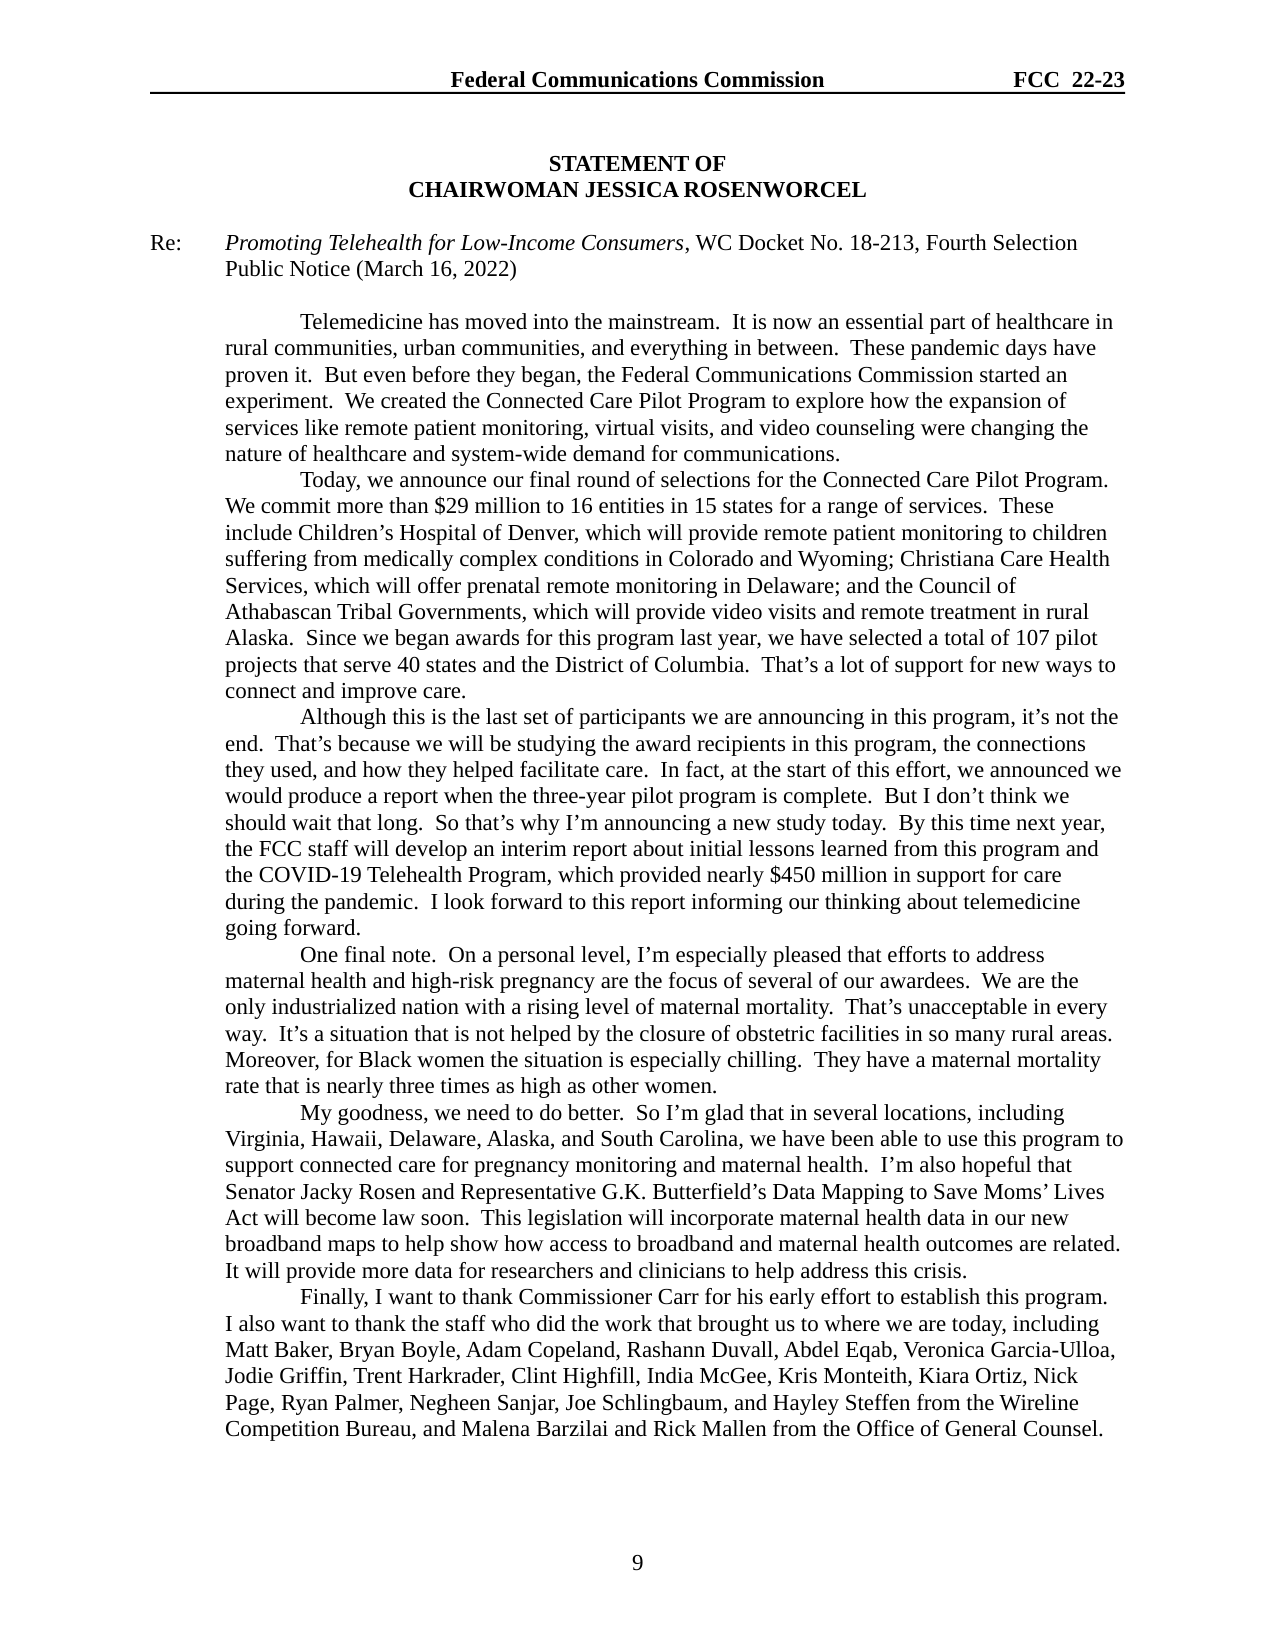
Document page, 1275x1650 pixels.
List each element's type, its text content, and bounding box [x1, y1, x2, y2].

text One final note. On a personal level, I’m especially pleased that efforts to address maternal health and high-risk pregnancy are the focus of several of our awardees. We are the only industrialized nation with a rising level of maternal mortality. That’s unacceptable in every way. It’s a situation that is not helped by the closure of obstetric facilities in so many rural areas. Moreover, for Black women the situation is especially chilling. They have a maternal mortality rate that is nearly three times as high as other women. [225, 941, 1125, 1099]
text Today, we announce our final round of selections for the Connected Care Pilot Program. We commit more than $29 million to 16 entities in 15 states for a range of services. These include Children’s Hospital of Denver, which will provide remote patient monitoring to children suffering from medically complex conditions in Colorado and Wyoming; Christiana Care Health Services, which will offer prenatal remote monitoring in Delaware; and the Council of Athabascan Tribal Governments, which will provide video visits and remote treatment in rural Alaska. Since we began awards for this program last year, we have selected a total of 107 pilot projects that serve 40 states and the District of Columbia. That’s a lot of support for new ways to connect and improve care. [225, 466, 1125, 703]
text Re: Promoting Telehealth for Low-Income Consumers, WC Docket No. 18-213, Fourth Selection Public Notice (March 16, 2022) [150, 229, 1125, 282]
text Finally, I want to thank Commissioner Carr for his early effort to establish this program. I also want to thank the staff who did the work that brought us to where we are today, including Matt Baker, Bryan Boyle, Adam Copeland, Rashann Duvall, Abdel Eqab, Veronica Garcia-Ulloa, Jodie Griffin, Trent Harkrader, Clint Highfill, India McGee, Kris Monteith, Kiara Ortiz, Nick Page, Ryan Palmer, Negheen Sanjar, Joe Schlingbaum, and Hayley Steffen from the Wireline Competition Bureau, and Malena Barzilai and Rick Mallen from the Office of General Counsel. [225, 1283, 1125, 1441]
text Although this is the last set of participants we are announcing in this program, it’s not the end. That’s because we will be studying the award recipients in this program, the connections they used, and how they helped facilitate care. In fact, at the start of this effort, we announced we would produce a report when the three-year pilot program is complete. But I don’t think we should wait that long. So that’s why I’m announcing a new study today. By this time next year, the FCC staff will develop an interim report about initial lessons learned from this program and the COVID-19 Telehealth Program, which provided nearly $450 million in support for care during the pandemic. I look forward to this report informing our thinking about telemedicine going forward. [225, 703, 1125, 941]
text Telemedicine has moved into the mainstream. It is now an essential part of healthcare in rural communities, urban communities, and everything in between. These pandemic days have proven it. But even before they began, the Federal Communications Commission started an experiment. We created the Connected Care Pilot Program to explore how the expansion of services like remote patient monitoring, virtual visits, and video counseling were changing the nature of healthcare and system-wide demand for communications. [225, 308, 1125, 466]
text My goodness, we need to do better. So I’m glad that in several locations, including Virginia, Hawaii, Delaware, Alaska, and South Carolina, we have been able to use this program to support connected care for pregnancy monitoring and maternal health. I’m also hopeful that Senator Jacky Rosen and Representative G.K. Butterfield’s Data Mapping to Save Moms’ Lives Act will become law soon. This legislation will incorporate maternal health data in our new broadband maps to help show how access to broadband and maternal health outcomes are related. It will provide more data for researchers and clinicians to help address this crisis. [225, 1099, 1125, 1283]
text Statement of [150, 150, 1125, 176]
text Chairwoman Jessica Rosenworcel [150, 176, 1125, 203]
